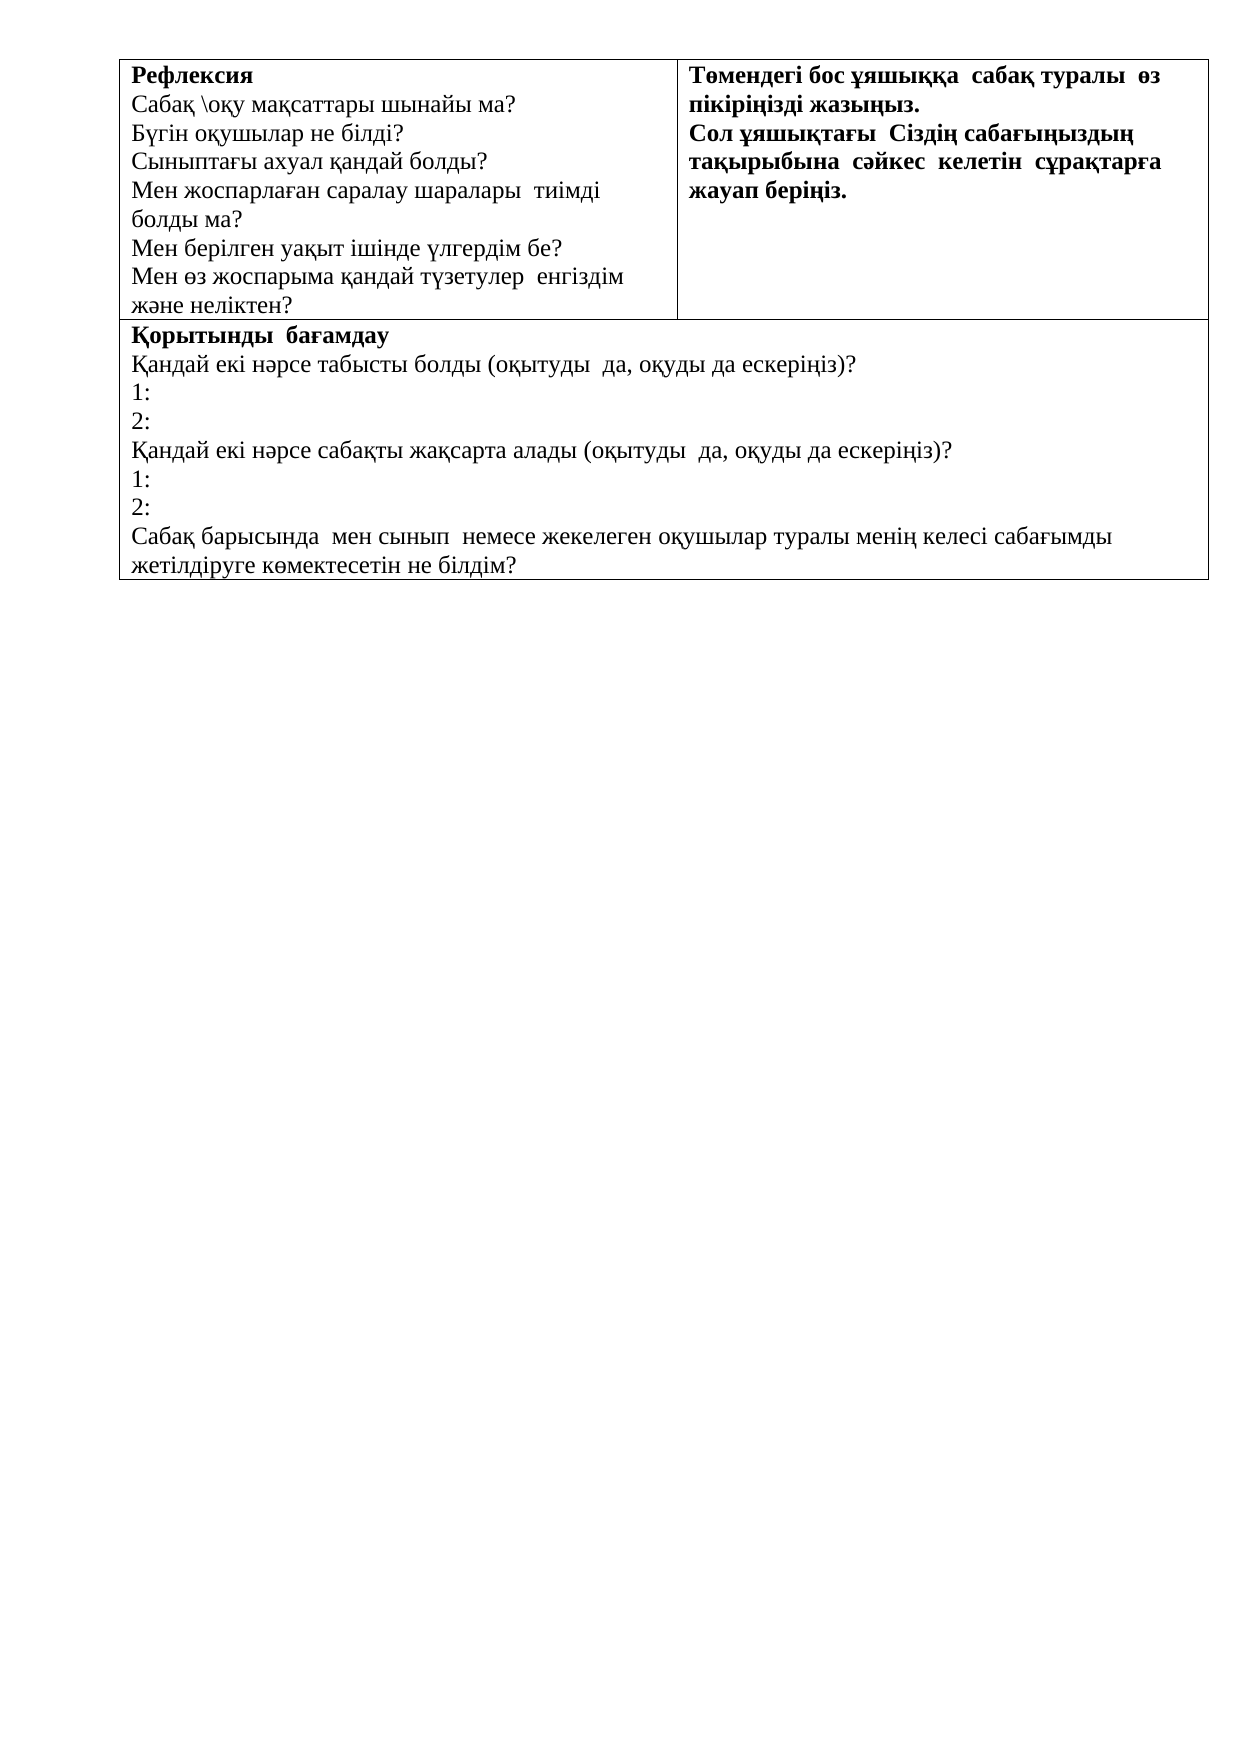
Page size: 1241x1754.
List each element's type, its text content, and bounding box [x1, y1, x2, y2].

table_cell Рефлексия Сабақ \оқу мақсаттары шынайы ма? Бүгін оқушылар не білді? Сыныптағы ахуал қандай болды? Мен жоспарлаған саралау шаралары тиімді болды ма? Мен берілген уақыт ішінде үлгердім бе? Мен өз жоспарыма қандай түзетулер енгіздім және неліктен? [120, 60, 677, 319]
table_cell Қорытынды бағамдау Қандай екі нәрсе табысты болды (оқытуды да, оқуды да ескеріңіз)? 1: 2: Қандай екі нәрсе сабақты жақсарта алады (оқытуды да, оқуды да ескеріңіз)? 1: 2: Сабақ барысында мен сынып немесе жекелеген оқушылар туралы менің келесі сабағымды жетілдіруге көмектесетін не білдім? [120, 320, 1208, 579]
table_cell Төмендегі бос ұяшыққа сабақ туралы өз пікіріңізді жазыңыз. Сол ұяшықтағы Сіздің сабағыңыздың тақырыбына сәйкес келетін сұрақтарға жауап беріңіз. [678, 60, 1208, 319]
